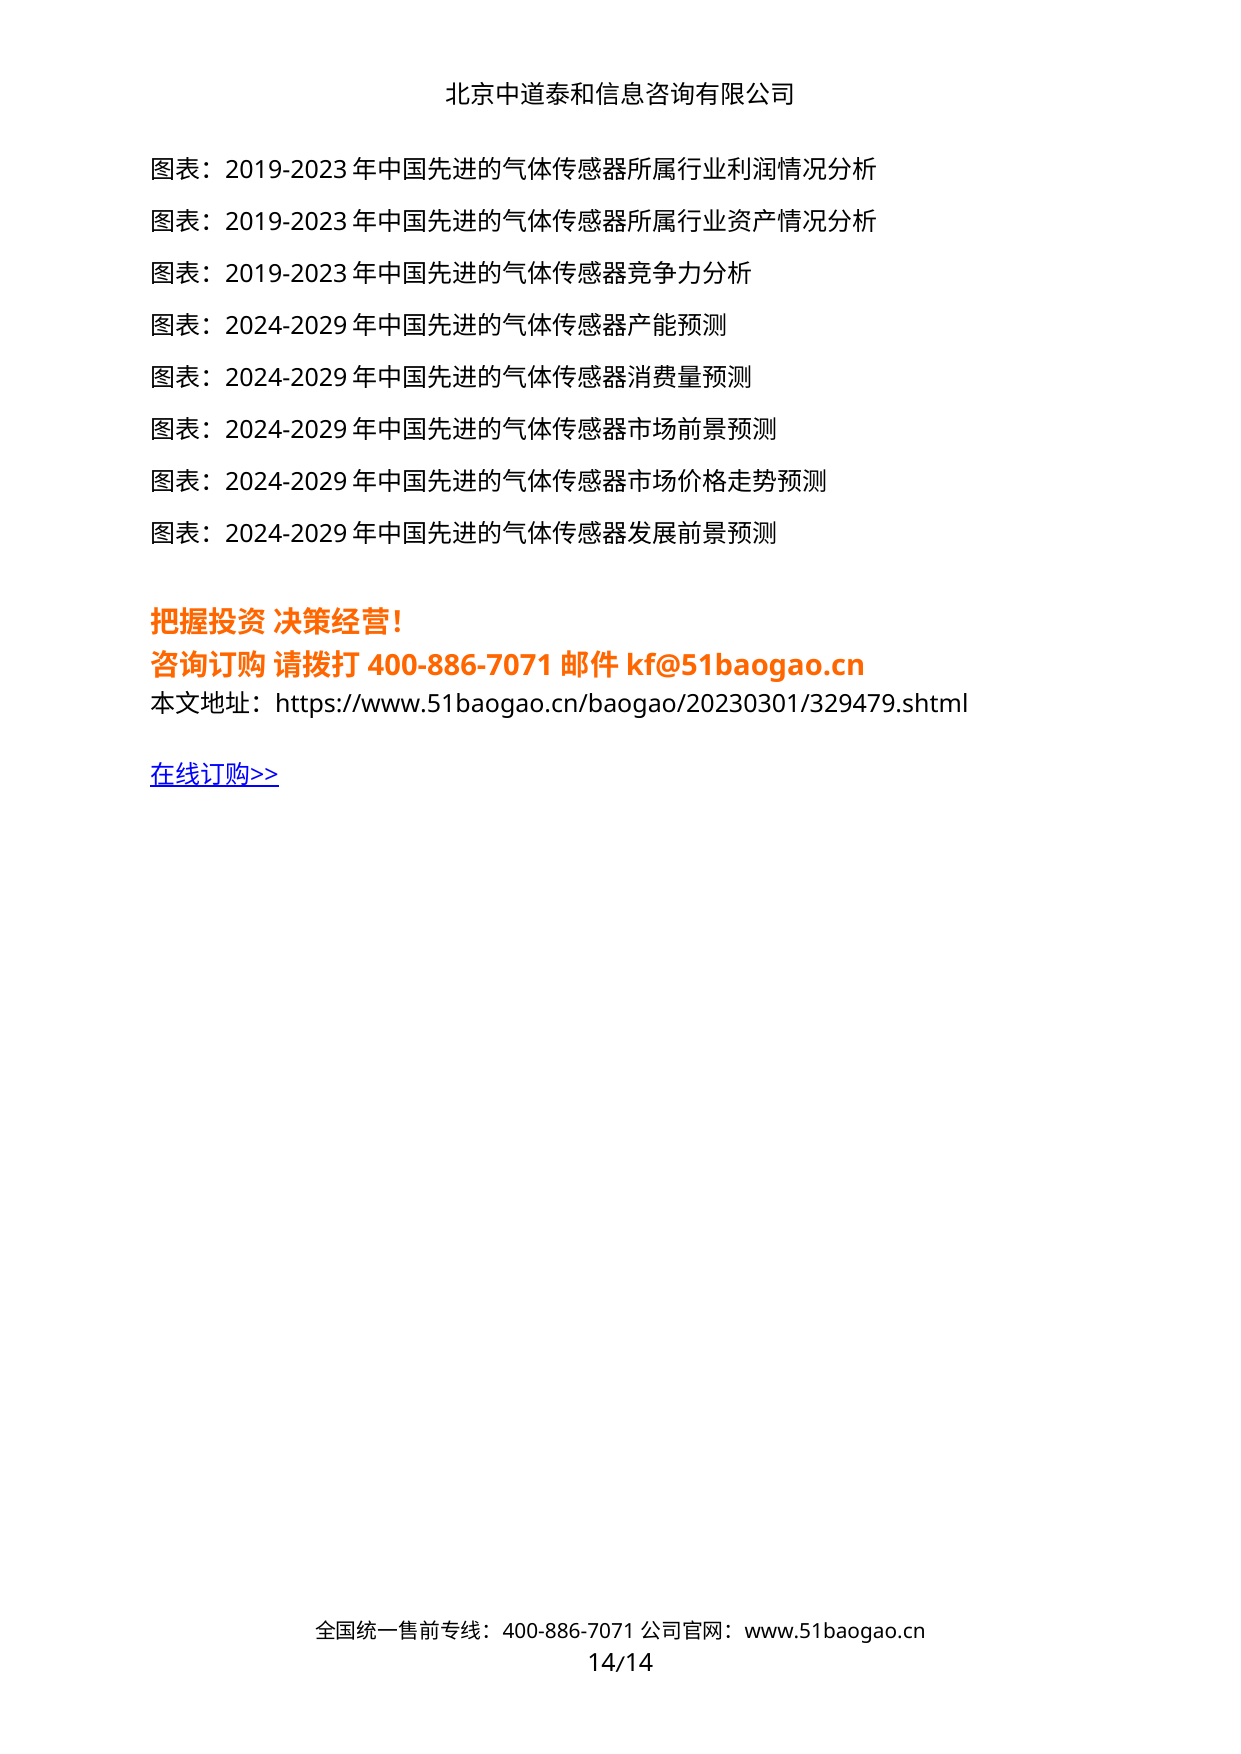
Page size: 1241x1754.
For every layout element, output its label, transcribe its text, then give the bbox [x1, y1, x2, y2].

text 图表：2019-2023年中国先进的气体传感器竞争力分析 [150, 254, 1090, 290]
text 图表：2019-2023年中国先进的气体传感器所属行业利润情况分析 [150, 150, 1090, 186]
text 图表：2024-2029年中国先进的气体传感器市场前景预测 [150, 409, 1090, 446]
text 图表：2024-2029年中国先进的气体传感器消费量预测 [150, 357, 1090, 394]
text 图表：2024-2029年中国先进的气体传感器产能预测 [150, 306, 1090, 342]
text 图表：2024-2029年中国先进的气体传感器市场价格走势预测 [150, 461, 1090, 497]
text 图表：2024-2029年中国先进的气体传感器发展前景预测 [150, 513, 1090, 549]
text 在线订购>> [150, 720, 1090, 790]
text 图表：2019-2023年中国先进的气体传感器所属行业资产情况分析 [150, 202, 1090, 238]
text 把握投资 决策经营！咨询订购 请拨打 400-886-7071 邮件 kf@51baogao.cn本文地址：https://www.51baogao.cn/baogao/20230301/329479.shtml [150, 565, 1090, 720]
